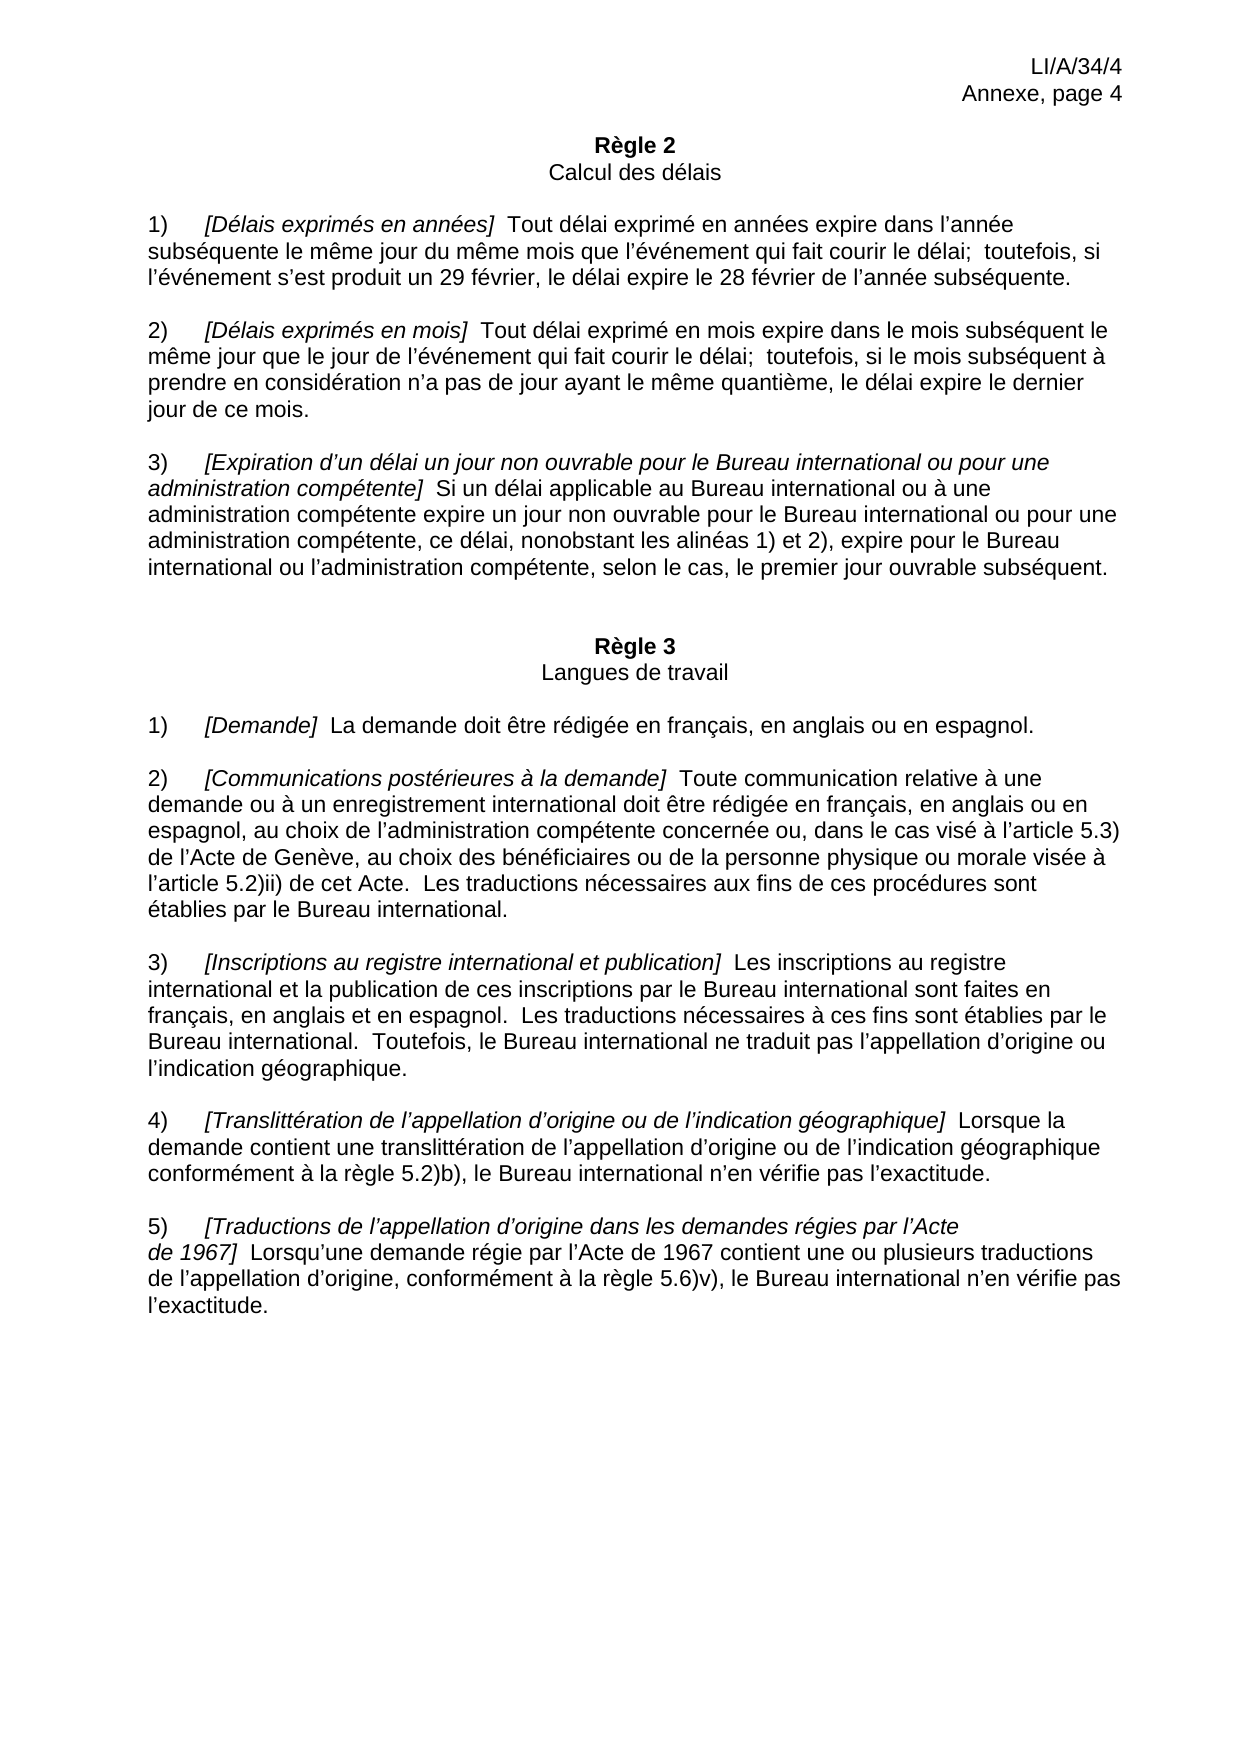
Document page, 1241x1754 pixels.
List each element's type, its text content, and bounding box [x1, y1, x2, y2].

text Langues de travail [148, 659, 1122, 686]
text Règle 2 [148, 132, 1122, 158]
text Calcul des délais [148, 158, 1122, 185]
text 3) [Expiration d’un délai un jour non ouvrable pour le Bureau international ou pour une administration compétente] Si un délai applicable au Bureau international ou à une administration compétente expire un jour non ouvrable pour le Bureau international ou pour une administration compétente, ce délai, nonobstant les alinéas 1) et 2), expire pour le Bureau international ou l’administration compétente, selon le cas, le premier jour ouvrable subséquent. [148, 448, 1122, 580]
text 5) [Traductions de l’appellation d’origine dans les demandes régies par l’Acte de 1967] Lorsqu’une demande régie par l’Acte de 1967 contient une ou plusieurs traductions de l’appellation d’origine, conformément à la règle 5.6)v), le Bureau international n’en vérifie pas l’exactitude. [148, 1213, 1122, 1318]
text 4) [Translittération de l’appellation d’origine ou de l’indication géographique] Lorsque la demande contient une translittération de l’appellation d’origine ou de l’indication géographique conformément à la règle 5.2)b), le Bureau international n’en vérifie pas l’exactitude. [148, 1107, 1122, 1186]
text 2) [Délais exprimés en mois] Tout délai exprimé en mois expire dans le mois subséquent le même jour que le jour de l’événement qui fait courir le délai; toutefois, si le mois subséquent à prendre en considération n’a pas de jour ayant le même quantième, le délai expire le dernier jour de ce mois. [148, 317, 1122, 422]
text 3) [Inscriptions au registre international et publication] Les inscriptions au registre international et la publication de ces inscriptions par le Bureau international sont faites en français, en anglais et en espagnol. Les traductions nécessaires à ces fins sont établies par le Bureau international. Toutefois, le Bureau international ne traduit pas l’appellation d’origine ou l’indication géographique. [148, 949, 1122, 1081]
text Règle 3 [148, 633, 1122, 659]
text 1) [Demande] La demande doit être rédigée en français, en anglais ou en espagnol. [148, 712, 1122, 738]
text 1) [Délais exprimés en années] Tout délai exprimé en années expire dans l’année subséquente le même jour du même mois que l’événement qui fait courir le délai; toutefois, si l’événement s’est produit un 29 février, le délai expire le 28 février de l’année subséquente. [148, 211, 1122, 290]
text 2) [Communications postérieures à la demande] Toute communication relative à une demande ou à un enregistrement international doit être rédigée en français, en anglais ou en espagnol, au choix de l’administration compétente concernée ou, dans le cas visé à l’article 5.3) de l’Acte de Genève, au choix des bénéficiaires ou de la personne physique ou morale visée à l’article 5.2)ii) de cet Acte. Les traductions nécessaires aux fins de ces procédures sont établies par le Bureau international. [148, 765, 1122, 923]
